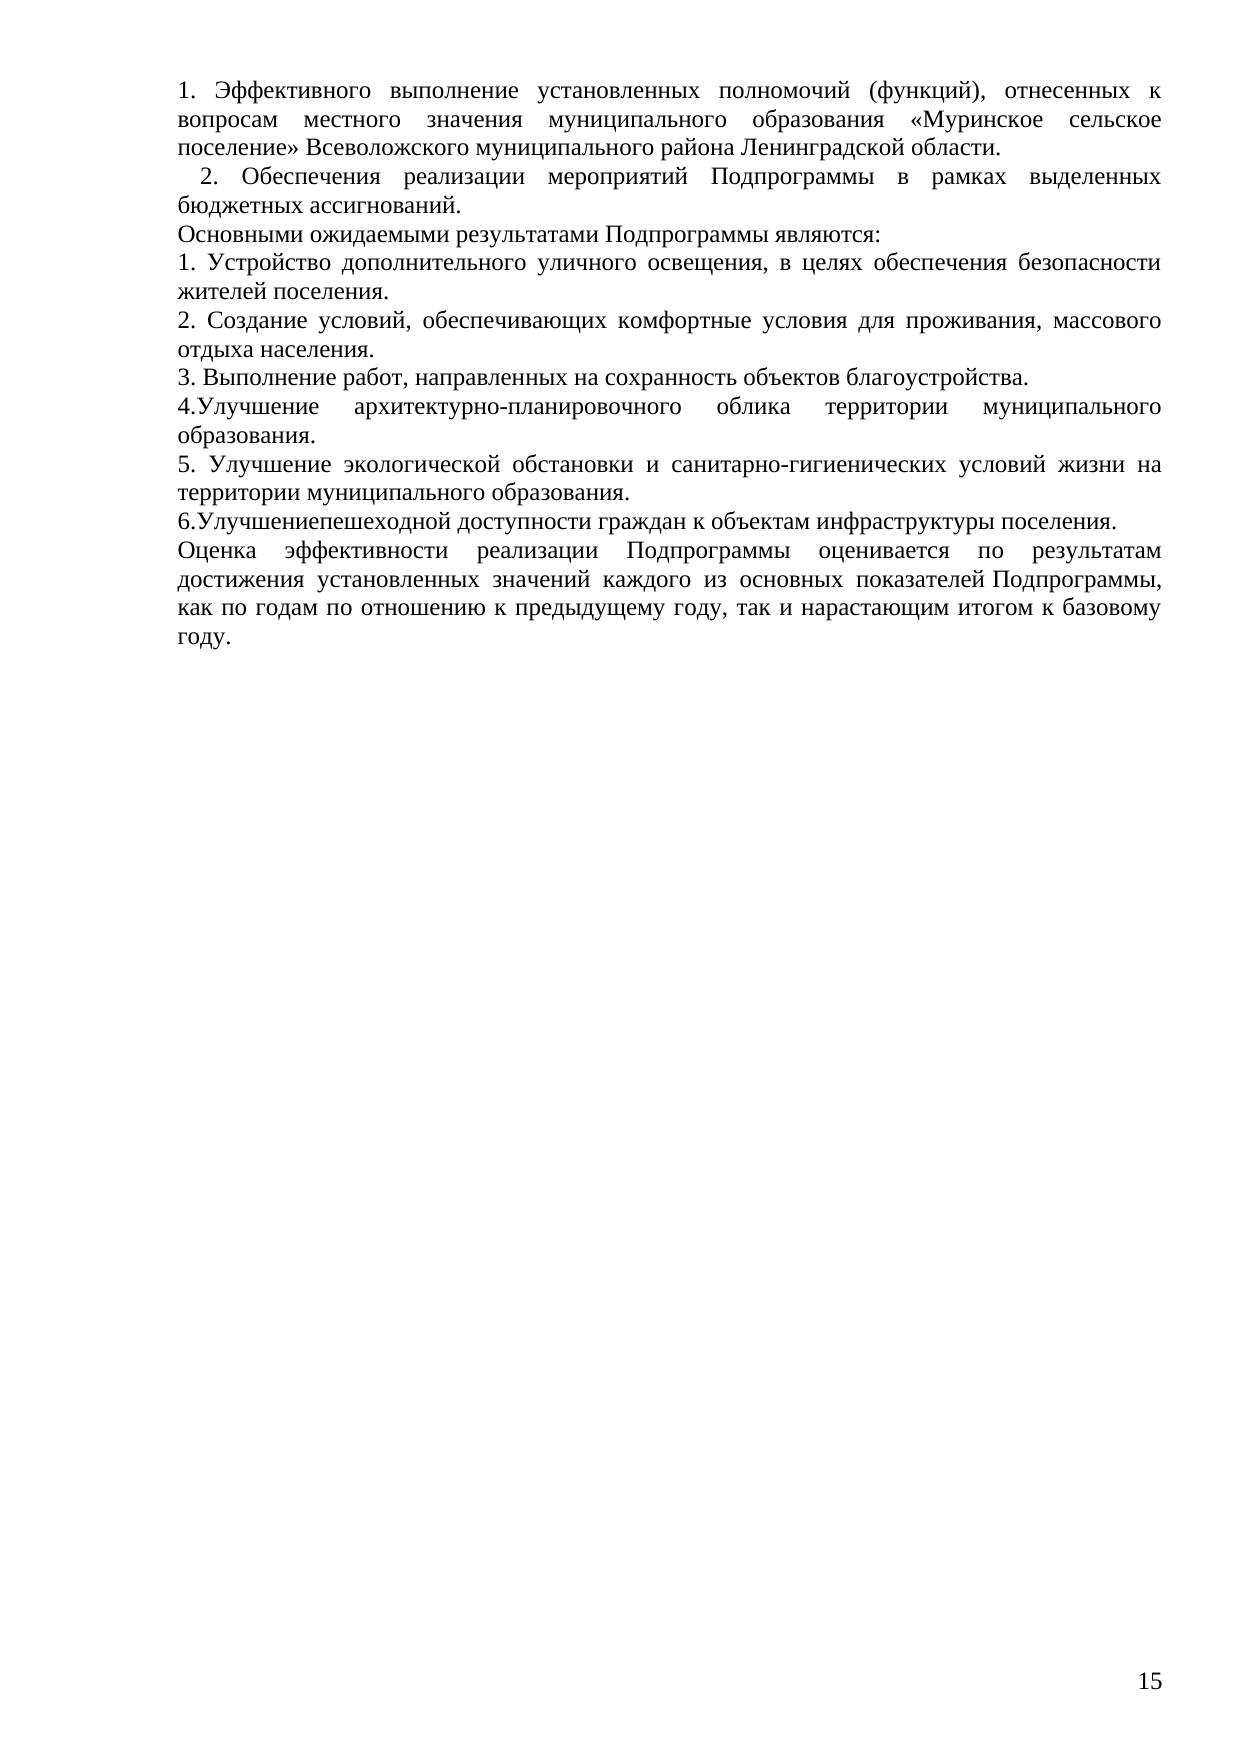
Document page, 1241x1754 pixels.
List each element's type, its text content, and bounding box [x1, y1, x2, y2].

text 1. Эффективного выполнение установленных полномочий (функций), отнесенных к вопросам местного значения муниципального образования «Муринское сельское поселение» Всеволожского муниципального района Ленинградской области. [177, 75, 1162, 161]
text 4.Улучшение архитектурно-планировочного облика территории муниципального образования. [177, 391, 1162, 449]
text 1. Устройство дополнительного уличного освещения, в целях обеспечения безопасности жителей поселения. [177, 247, 1162, 305]
text 5. Улучшение экологической обстановки и санитарно-гигиенических условий жизни на территории муниципального образования. [177, 449, 1162, 506]
text Основными ожидаемыми результатами Подпрограммы являются: [177, 219, 1162, 247]
text 2. Создание условий, обеспечивающих комфортные условия для проживания, массового отдыха населения. [177, 305, 1162, 362]
text 6.Улучшениепешеходной доступности граждан к объектам инфраструктуры поселения. [177, 506, 1162, 535]
text 2. Обеспечения реализации мероприятий Подпрограммы в рамках выделенных бюджетных ассигнований. [177, 161, 1162, 219]
text 3. Выполнение работ, направленных на сохранность объектов благоустройства. [177, 362, 1162, 391]
text Оценка эффективности реализации Подпрограммы оценивается по результатам достижения установленных значений каждого из основных показателей Подпрограммы, как по годам по отношению к предыдущему году, так и нарастающим итогом к базовому году. [177, 535, 1162, 650]
